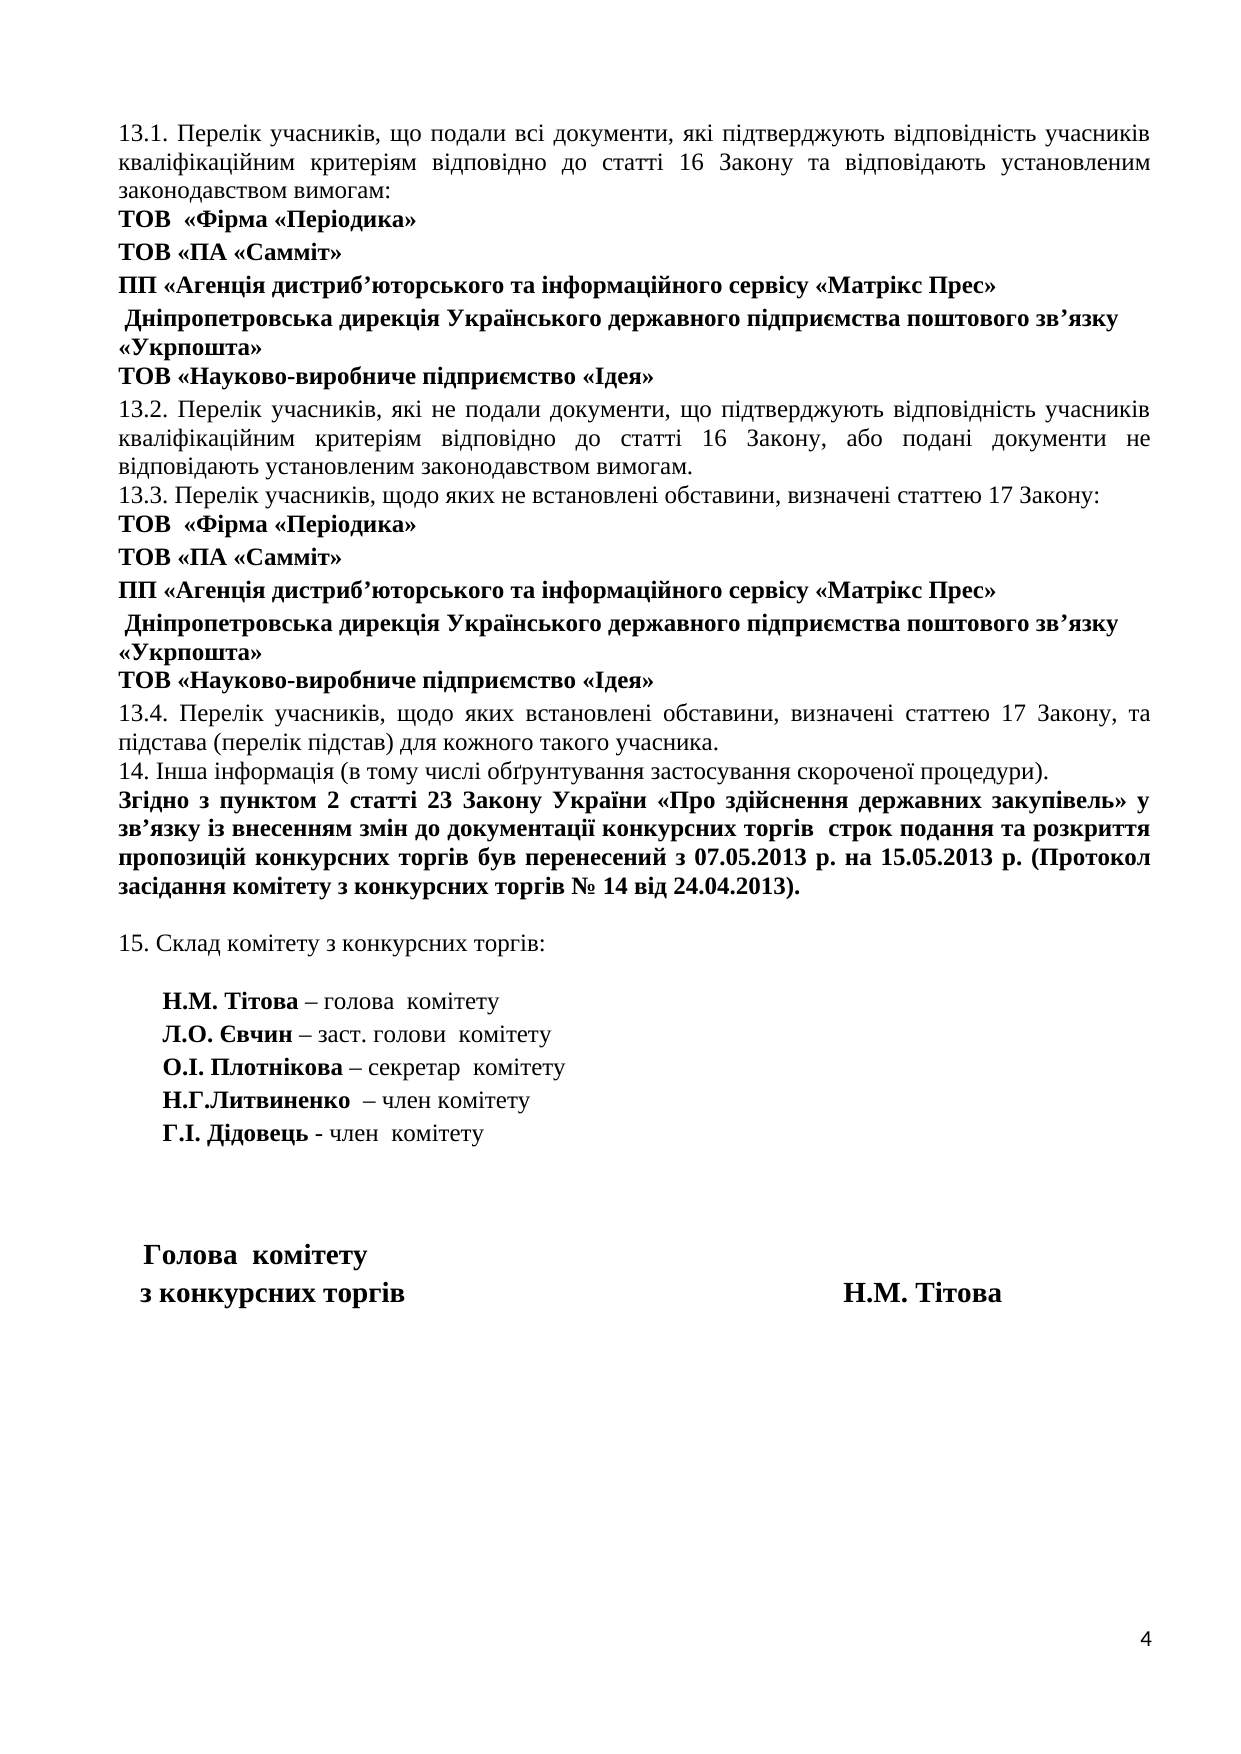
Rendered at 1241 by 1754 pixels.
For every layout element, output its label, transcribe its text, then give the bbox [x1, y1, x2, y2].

text ТОВ «Фірма «Періодика» [118, 204, 1152, 233]
text ПП «Агенція дистриб’юторського та інформаційного сервісу «Матрікс Прес» [118, 575, 1152, 604]
text Дніпропетровська дирекція Українського державного підприємства поштового зв’язку «Укрпошта» [118, 608, 1152, 666]
text 13.1. Перелік учасників, що подали всі документи, які підтверджують відповідність учасників кваліфікаційним критеріям відповідно до статті 16 Закону та відповідають установленим законодавством вимогам: [118, 118, 1152, 204]
text Дніпропетровська дирекція Українського державного підприємства поштового зв’язку «Укрпошта» [118, 303, 1152, 361]
text 13.3. Перелік учасників, щодо яких не встановлені обставини, визначені статтею 17 Закону: [118, 480, 1152, 509]
text Н.М. Тітова – голова комітету [162, 986, 1152, 1015]
text 15. Склад комітету з конкурсних торгів: [118, 928, 1152, 957]
text 14. Інша інформація (в тому числі обґрунтування застосування скороченої процедури). [118, 756, 1152, 785]
text ТОВ «ПА «Самміт» [118, 237, 1152, 266]
text О.І. Плотнікова – секретар комітету [162, 1052, 1152, 1081]
text ТОВ «ПА «Самміт» [118, 542, 1152, 571]
text ПП «Агенція дистриб’юторського та інформаційного сервісу «Матрікс Прес» [118, 270, 1152, 299]
text Н.Г.Литвиненко – член комітету [162, 1085, 1152, 1114]
text Г.І. Дідовець - член комітету [162, 1118, 1152, 1147]
text з конкурсних торгів Н.М. Тітова [118, 1275, 1152, 1309]
text Л.О. Євчин – заст. голови комітету [162, 1019, 1152, 1048]
text Голова комітету [118, 1237, 1152, 1270]
text ТОВ «Науково-виробниче підприємство «Ідея» [118, 361, 1152, 390]
text ТОВ «Фірма «Періодика» [118, 509, 1152, 538]
text ТОВ «Науково-виробниче підприємство «Ідея» [118, 666, 1152, 694]
text 13.4. Перелік учасників, щодо яких встановлені обставини, визначені статтею 17 Закону, та підстава (перелік підстав) для кожного такого учасника. [118, 698, 1152, 756]
text 13.2. Перелік учасників, які не подали документи, що підтверджують відповідність учасників кваліфікаційним критеріям відповідно до статті 16 Закону, або подані документи не відповідають установленим законодавством вимогам. [118, 394, 1152, 480]
text Згідно з пунктом 2 статті 23 Закону України «Про здійснення державних закупівель» у зв’язку із внесенням змін до документації конкурсних торгів строк подання та розкриття пропозицій конкурсних торгів був перенесений з 07.05.2013 р. на 15.05.2013 р. (Протокол засідання комітету з конкурсних торгів № 14 від 24.04.2013). [118, 785, 1152, 900]
